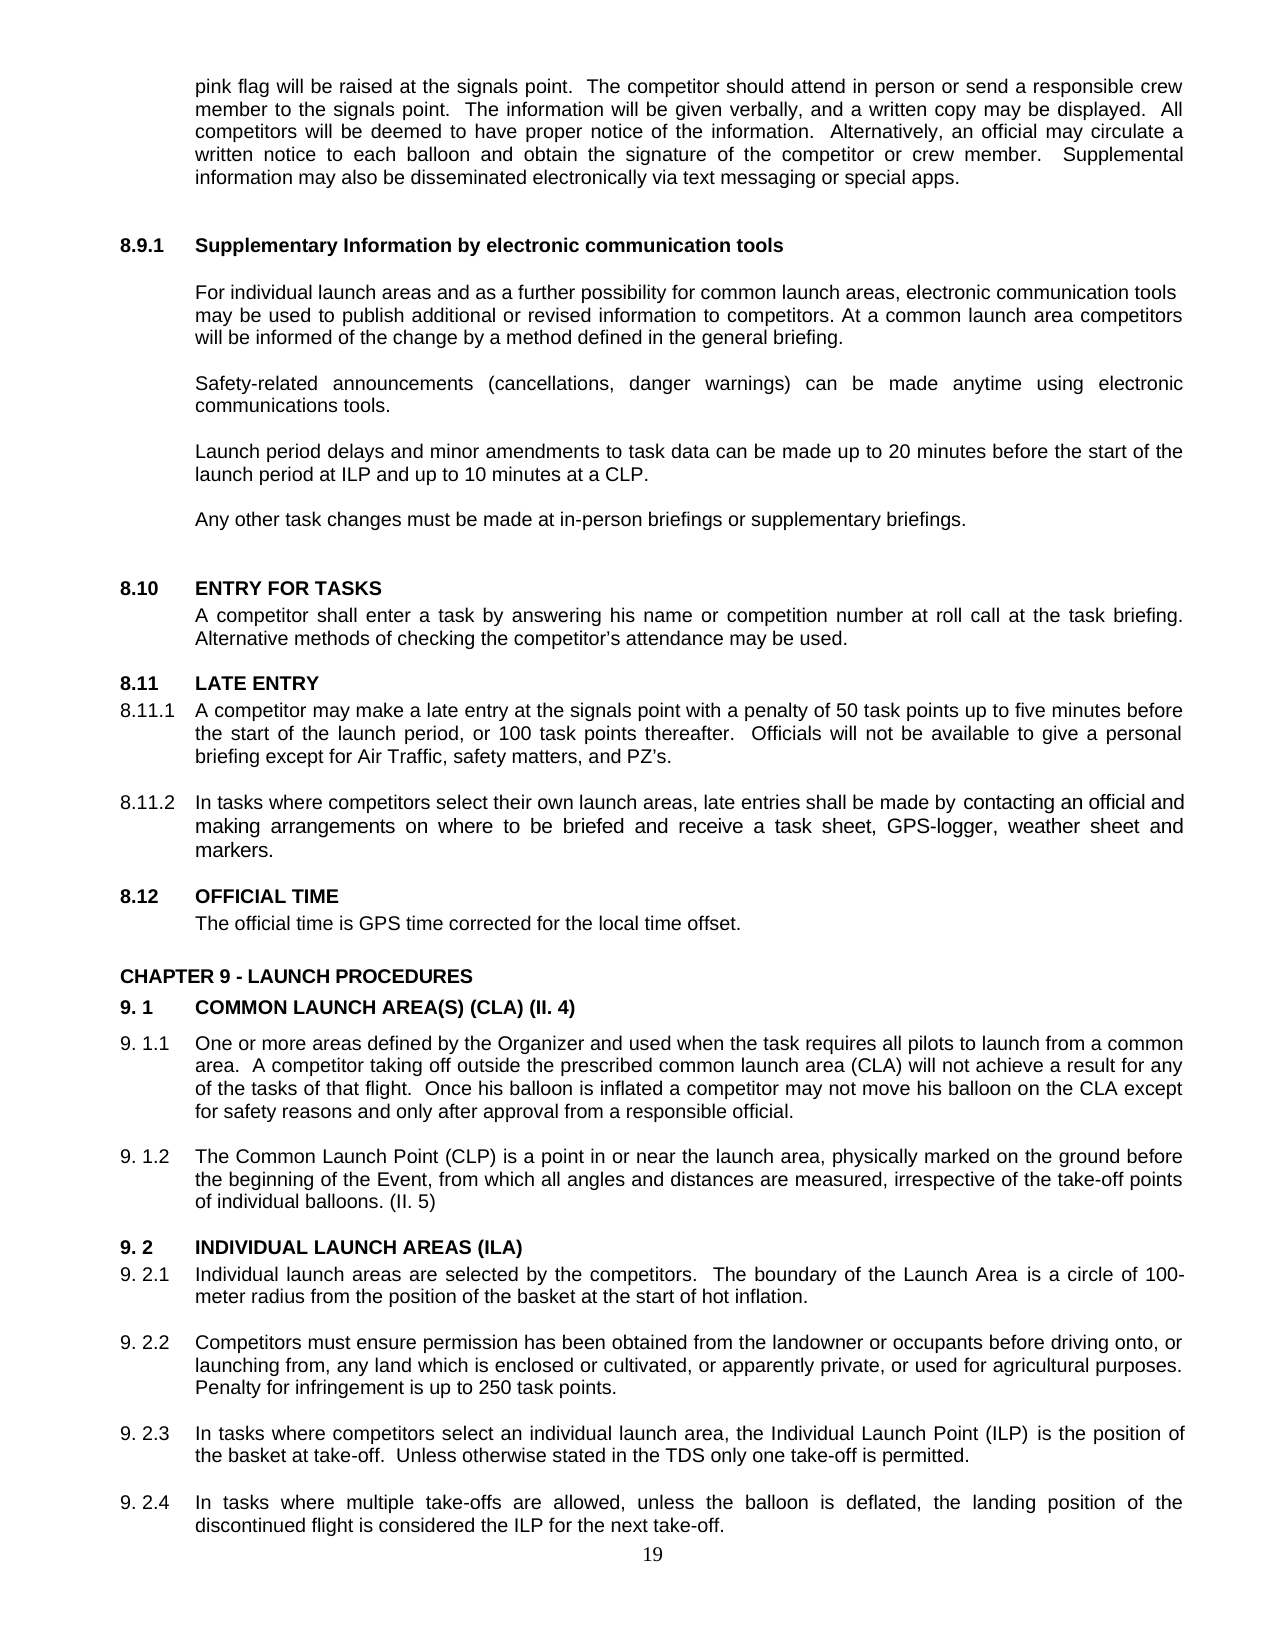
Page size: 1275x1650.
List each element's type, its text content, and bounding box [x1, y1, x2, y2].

text For individual launch areas and as a further possibility for common launch areas, electronic communication tools [120, 281, 1185, 303]
text Any other task changes must be made at in-person briefings or supplementary briefings. [120, 508, 1185, 531]
text 9. 2.2 Competitors must ensure permission has been obtained from the landowner or occupants before driving onto, or launching from, any land which is enclosed or cultivated, or apparently private, or used for agricultural purposes. Penalty for infringement is up to 250 task points. [120, 1331, 1185, 1399]
text 9. 2.3 In tasks where competitors select an individual launch area, the Individual Launch Point (ILP) is the position of the basket at take-off. Unless otherwise stated in the TDS only one take-off is permitted. [120, 1422, 1185, 1467]
text 9. 1.2 The Common Launch Point (CLP) is a point in or near the launch area, physically marked on the ground before the beginning of the Event, from which all angles and distances are measured, irrespective of the take-off points of individual balloons. (II. 5) [120, 1145, 1185, 1213]
text 8.11.2 In tasks where competitors select their own launch areas, late entries shall be made by contacting an official and making arrangements on where to be briefed and receive a task sheet, GPS-logger, weather sheet and markers. [120, 790, 1185, 862]
text A competitor shall enter a task by answering his name or competition number at roll call at the task briefing. Alternative methods of checking the competitor’s attendance may be used. [120, 604, 1185, 649]
text 8.11.1 A competitor may make a late entry at the signals point with a penalty of 50 task points up to five minutes before the start of the launch period, or 100 task points thereafter. Officials will not be available to give a personal briefing except for Air Traffic, safety matters, and PZ’s. [120, 699, 1185, 767]
text 8.9.1 Supplementary Information by electronic communication tools [120, 234, 1185, 257]
subtitle 9. 2 INDIVIDUAL LAUNCH AREAS (ILA) [120, 1236, 1185, 1258]
text Launch period delays and minor amendments to task data can be made up to 20 minutes before the start of the launch period at ILP and up to 10 minutes at a CLP. [120, 440, 1185, 485]
text 9. 2.1 Individual launch areas are selected by the competitors. The boundary of the Launch Area is a circle of 100-meter radius from the position of the basket at the start of hot inflation. [120, 1263, 1185, 1308]
subtitle 9. 1 COMMON LAUNCH AREA(S) (CLA) (II. 4) [120, 996, 1185, 1019]
text 9. 1.1 One or more areas defined by the Organizer and used when the task requires all pilots to launch from a common area. A competitor taking off outside the prescribed common launch area (CLA) will not achieve a result for any of the tasks of that flight. Once his balloon is inflated a competitor may not move his balloon on the CLA except for safety reasons and only after approval from a responsible official. [120, 1031, 1185, 1122]
subtitle 8.12 OFFICIAL TIME [120, 884, 1185, 907]
text The official time is GPS time corrected for the local time offset. [120, 911, 1185, 934]
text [120, 75, 1185, 188]
subtitle 8.10 ENTRY FOR TASKS [120, 577, 1185, 600]
text Safety-related announcements (cancellations, danger warnings) can be made anytime using electronic communications tools. [120, 372, 1185, 417]
subtitle CHAPTER 9 - LAUNCH PROCEDURES [120, 965, 1185, 988]
subtitle 8.11 LATE ENTRY [120, 672, 1185, 695]
text 9. 2.4 In tasks where multiple take-offs are allowed, unless the balloon is deflated, the landing position of the discontinued flight is considered the ILP for the next take-off. [120, 1491, 1185, 1537]
text may be used to publish additional or revised information to competitors. At a common launch area competitors will be informed of the change by a method defined in the general briefing. [120, 303, 1185, 349]
